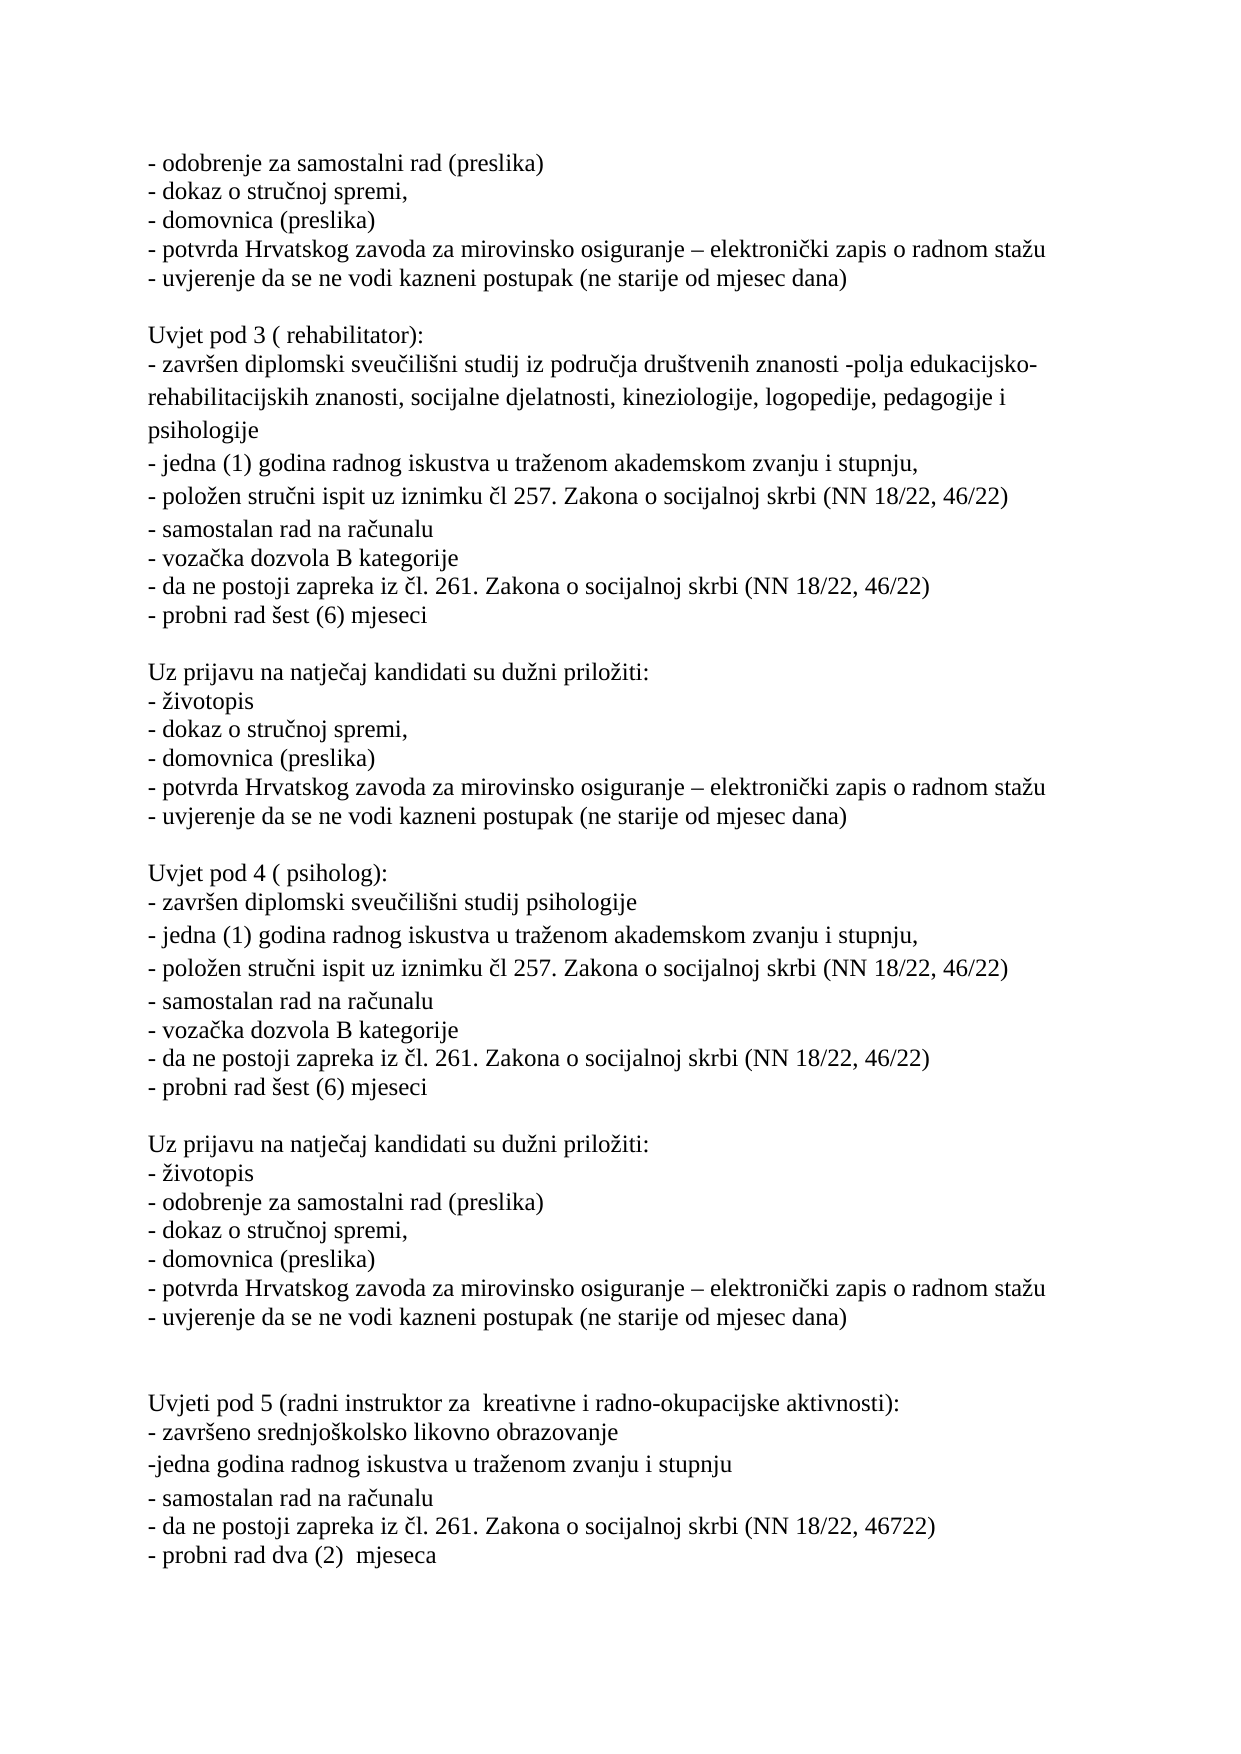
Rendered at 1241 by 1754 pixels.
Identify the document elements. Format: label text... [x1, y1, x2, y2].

text - vozačka dozvola B kategorije [148, 543, 1093, 571]
text Uz prijavu na natječaj kandidati su dužni priložiti: - životopis [148, 1129, 1093, 1187]
text Uvjeti pod 5 (radni instruktor za kreativne i radno-okupacijske aktivnosti): [148, 1388, 1093, 1417]
text - probni rad šest (6) mjeseci [148, 1072, 1093, 1129]
text - da ne postoji zapreka iz čl. 261. Zakona o socijalnoj skrbi (NN 18/22, 46/22) [148, 1043, 1093, 1072]
text - završeno srednjoškolsko likovno obrazovanje [148, 1417, 1093, 1445]
text -jedna godina radnog iskustva u traženom zvanju i stupnju [148, 1449, 1093, 1478]
text Uz prijavu na natječaj kandidati su dužni priložiti: - životopis - dokaz o stručnoj spremi, - domovnica (preslika) - potvrda Hrvatskog zavoda za mirovinsko osiguranje – elektronički zapis o radnom stažu [148, 657, 1093, 801]
text - položen stručni ispit uz iznimku čl 257. Zakona o socijalnoj skrbi (NN 18/22, 46/22) [148, 481, 1093, 510]
text - da ne postoji zapreka iz čl. 261. Zakona o socijalnoj skrbi (NN 18/22, 46722) [148, 1511, 1093, 1540]
text - završen diplomski sveučilišni studij iz područja društvenih znanosti -polja edukacijsko-rehabilitacijskih znanosti, socijalne djelatnosti, kineziologije, logopedije, pedagogije i psihologije [148, 349, 1093, 444]
text - samostalan rad na računalu [148, 986, 1093, 1015]
text - uvjerenje da se ne vodi kazneni postupak (ne starije od mjesec dana) [148, 801, 1093, 829]
text - uvjerenje da se ne vodi kazneni postupak (ne starije od mjesec dana) [148, 263, 1093, 291]
text - samostalan rad na računalu [148, 1483, 1093, 1511]
text - položen stručni ispit uz iznimku čl 257. Zakona o socijalnoj skrbi (NN 18/22, 46/22) [148, 953, 1093, 982]
text - probni rad dva (2) mjeseca [148, 1540, 1093, 1597]
text Uvjet pod 3 ( rehabilitator): [148, 320, 1093, 349]
text - odobrenje za samostalni rad (preslika) - dokaz o stručnoj spremi, - domovnica (preslika) - potvrda Hrvatskog zavoda za mirovinsko osiguranje – elektronički zapis o radnom stažu [148, 1187, 1093, 1302]
text - odobrenje za samostalni rad (preslika) - dokaz o stručnoj spremi, - domovnica (preslika) - potvrda Hrvatskog zavoda za mirovinsko osiguranje – elektronički zapis o radnom stažu [148, 148, 1093, 263]
text - uvjerenje da se ne vodi kazneni postupak (ne starije od mjesec dana) [148, 1302, 1093, 1330]
text - samostalan rad na računalu [148, 514, 1093, 543]
text Uvjet pod 4 ( psiholog): [148, 858, 1093, 887]
text - završen diplomski sveučilišni studij psihologije [148, 887, 1093, 916]
text - probni rad šest (6) mjeseci [148, 600, 1093, 657]
text - vozačka dozvola B kategorije [148, 1015, 1093, 1043]
text - jedna (1) godina radnog iskustva u traženom akademskom zvanju i stupnju, [148, 920, 1093, 949]
text - jedna (1) godina radnog iskustva u traženom akademskom zvanju i stupnju, [148, 448, 1093, 477]
text - da ne postoji zapreka iz čl. 261. Zakona o socijalnoj skrbi (NN 18/22, 46/22) [148, 571, 1093, 600]
